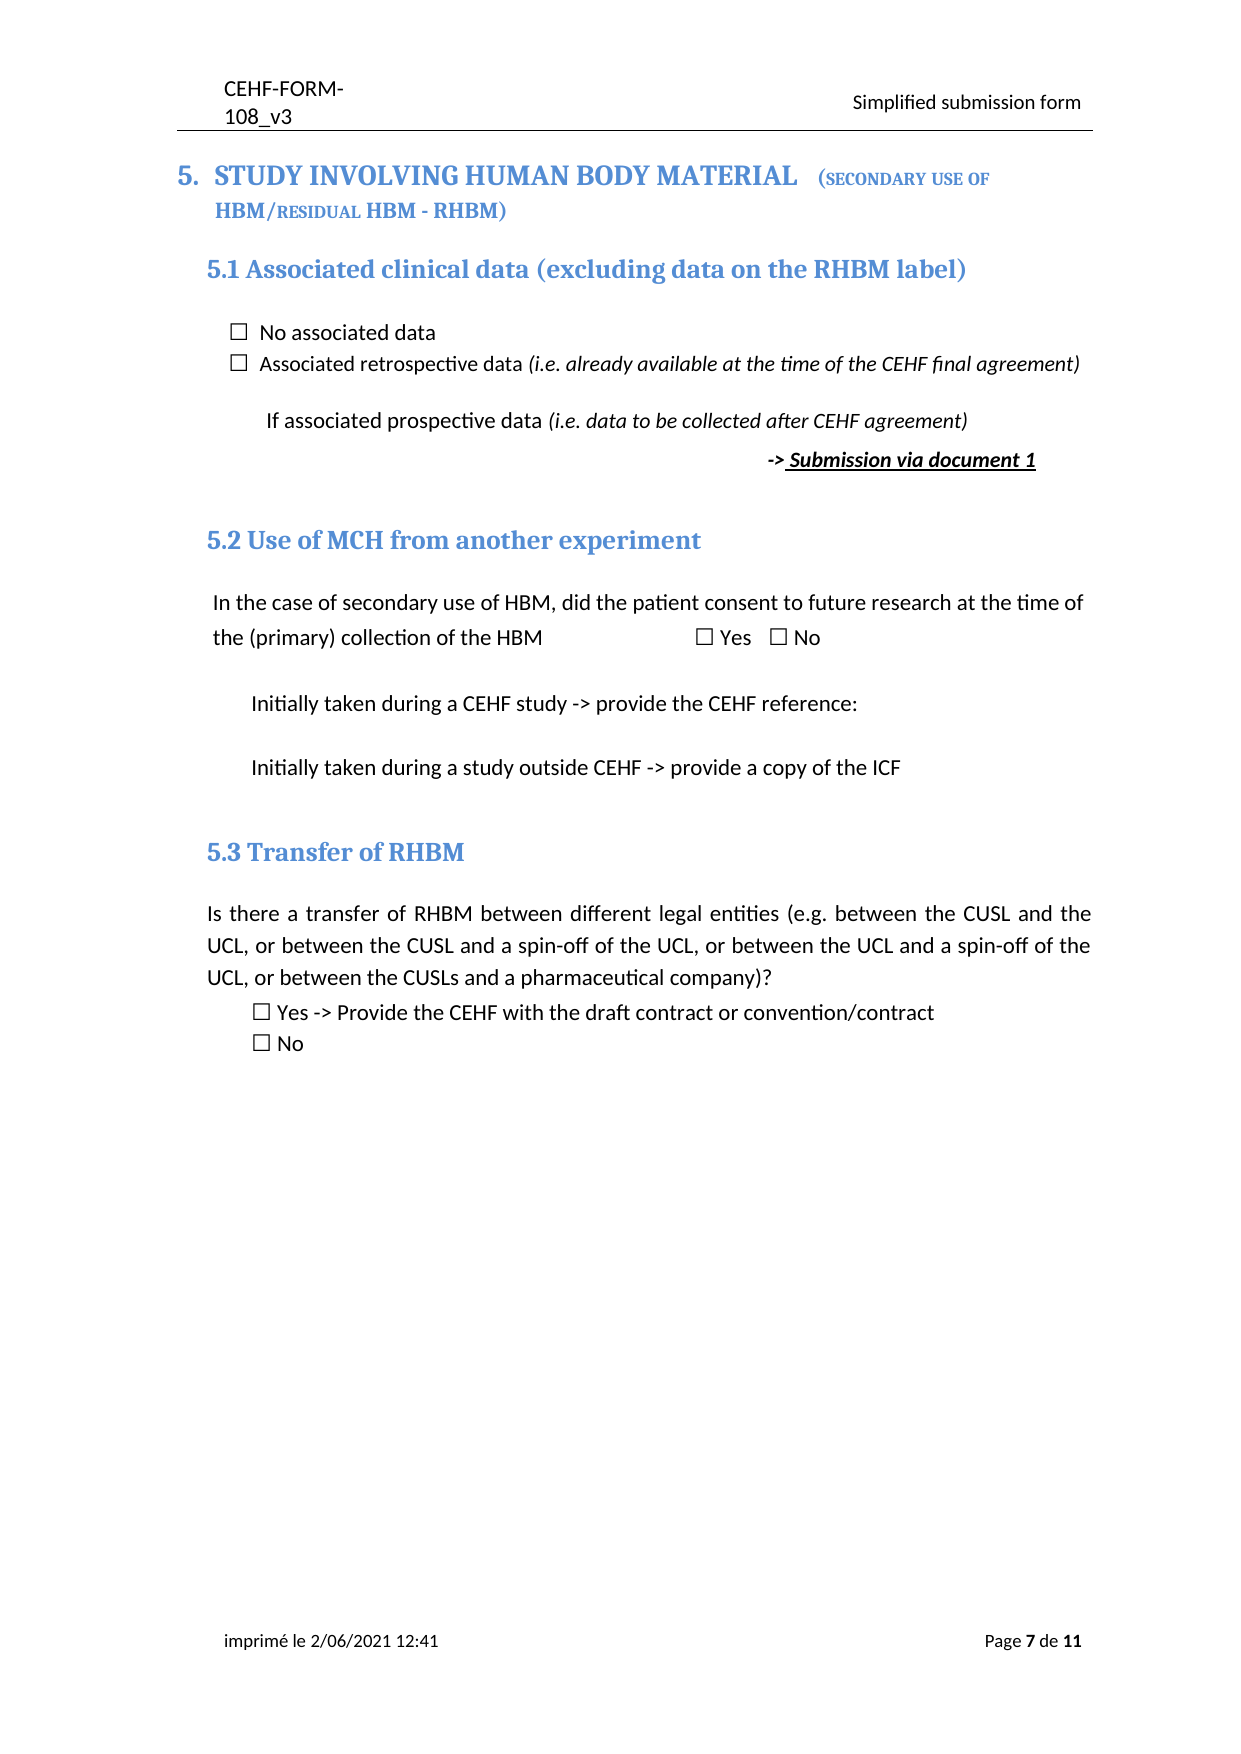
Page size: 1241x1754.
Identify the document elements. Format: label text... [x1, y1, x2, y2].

text Yes -> Provide the CEHF with the draft contract or convention/contract [251, 996, 1093, 1027]
text If associated prospective data (i.e. data to be collected after CEHF agreement) [266, 406, 1093, 434]
text 5.1 Associated clinical data (excluding data on the RHBM label) [207, 254, 1093, 285]
text Initially taken during a study outside CEHF -> provide a copy of the ICF [213, 753, 1093, 781]
text Is there a transfer of RHBM between different legal entities (e.g. between the CUSL and the UCL, or between the CUSL and a spin-off of the UCL, or between the UCL and a spin-off of the UCL, or between the CUSLs and a pharmaceutical company)? [207, 899, 1093, 992]
text No [251, 1027, 1093, 1058]
list Study involving Human Body Material (secondary use of HBM/residual HBM - RHBM) [177, 159, 1093, 226]
text 5.3 Transfer of RHBM [207, 837, 1093, 868]
text No associated data [228, 316, 1093, 347]
list -> Submission via document 1 [693, 447, 1093, 473]
text Associated retrospective data (i.e. already available at the time of the CEHF final agreement) [228, 347, 1093, 378]
text Initially taken during a CEHF study -> provide the CEHF reference: [213, 689, 1093, 717]
text 5.2 Use of MCH from another experiment [207, 525, 1093, 556]
text In the case of secondary use of HBM, did the patient consent to future research at the time of the (primary) collection of the HBM Yes No [213, 588, 1093, 652]
